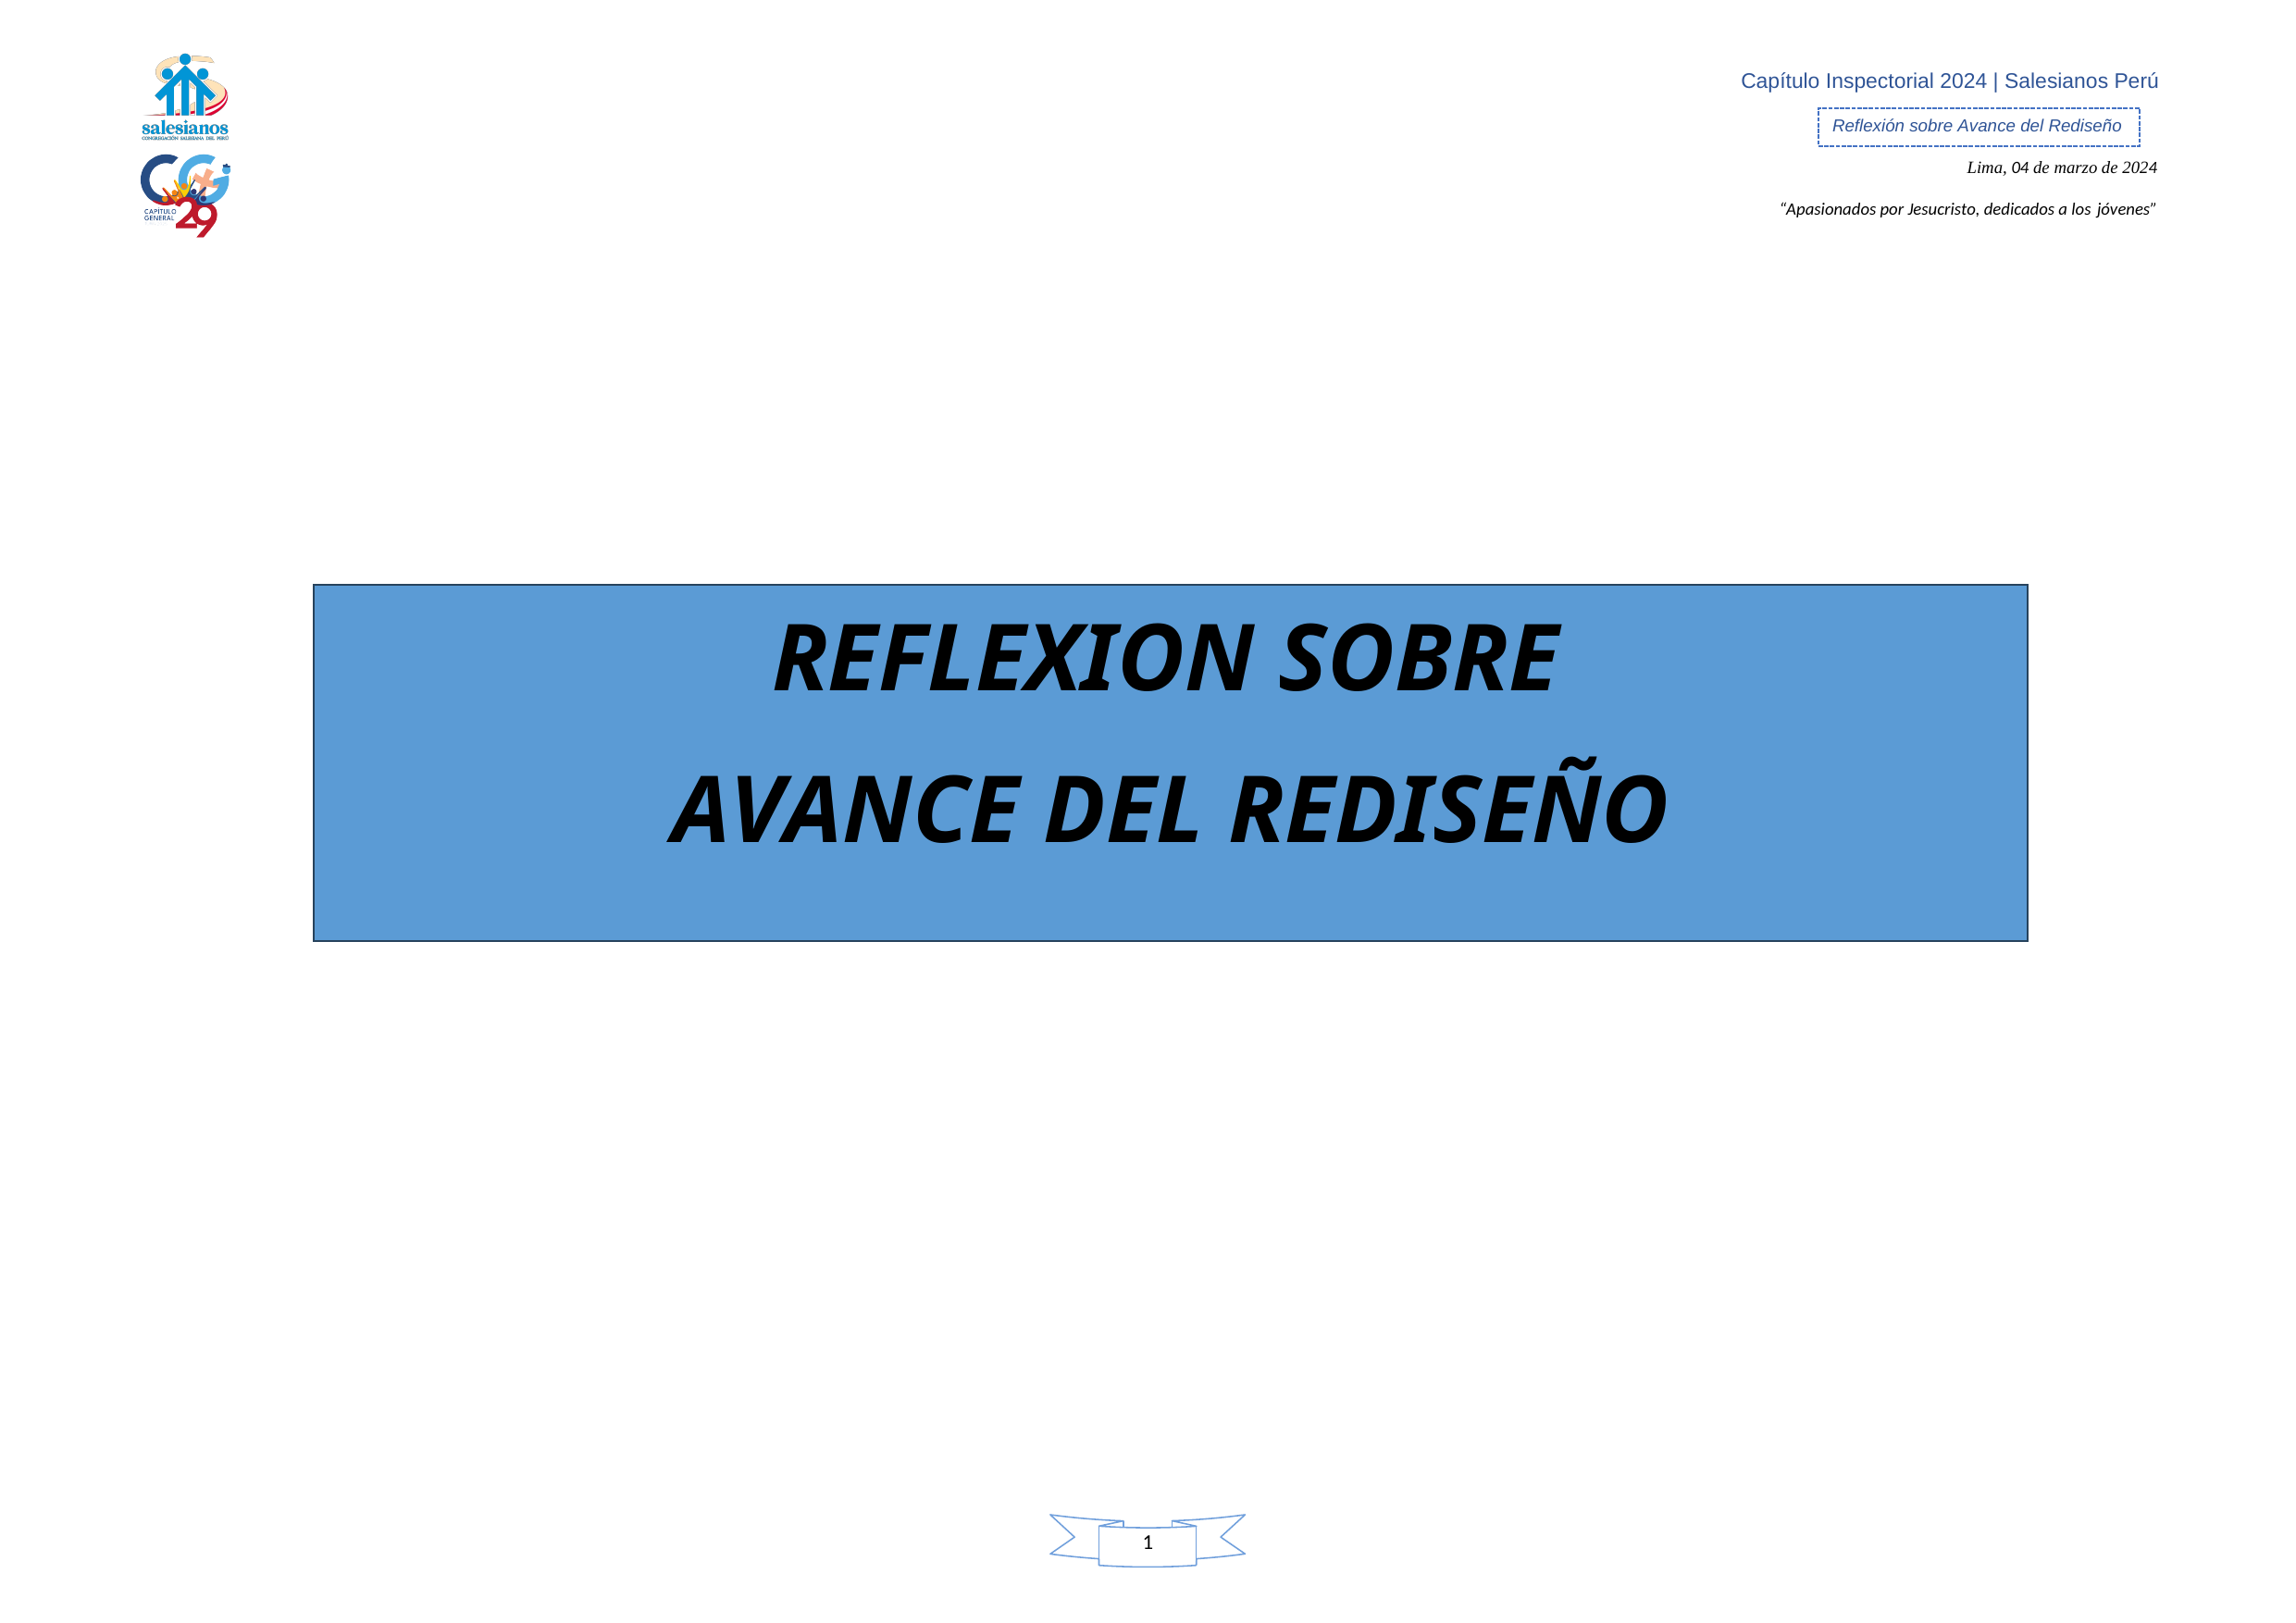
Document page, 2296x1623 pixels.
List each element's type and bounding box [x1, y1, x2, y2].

picture [132, 151, 240, 240]
picture [132, 44, 238, 150]
